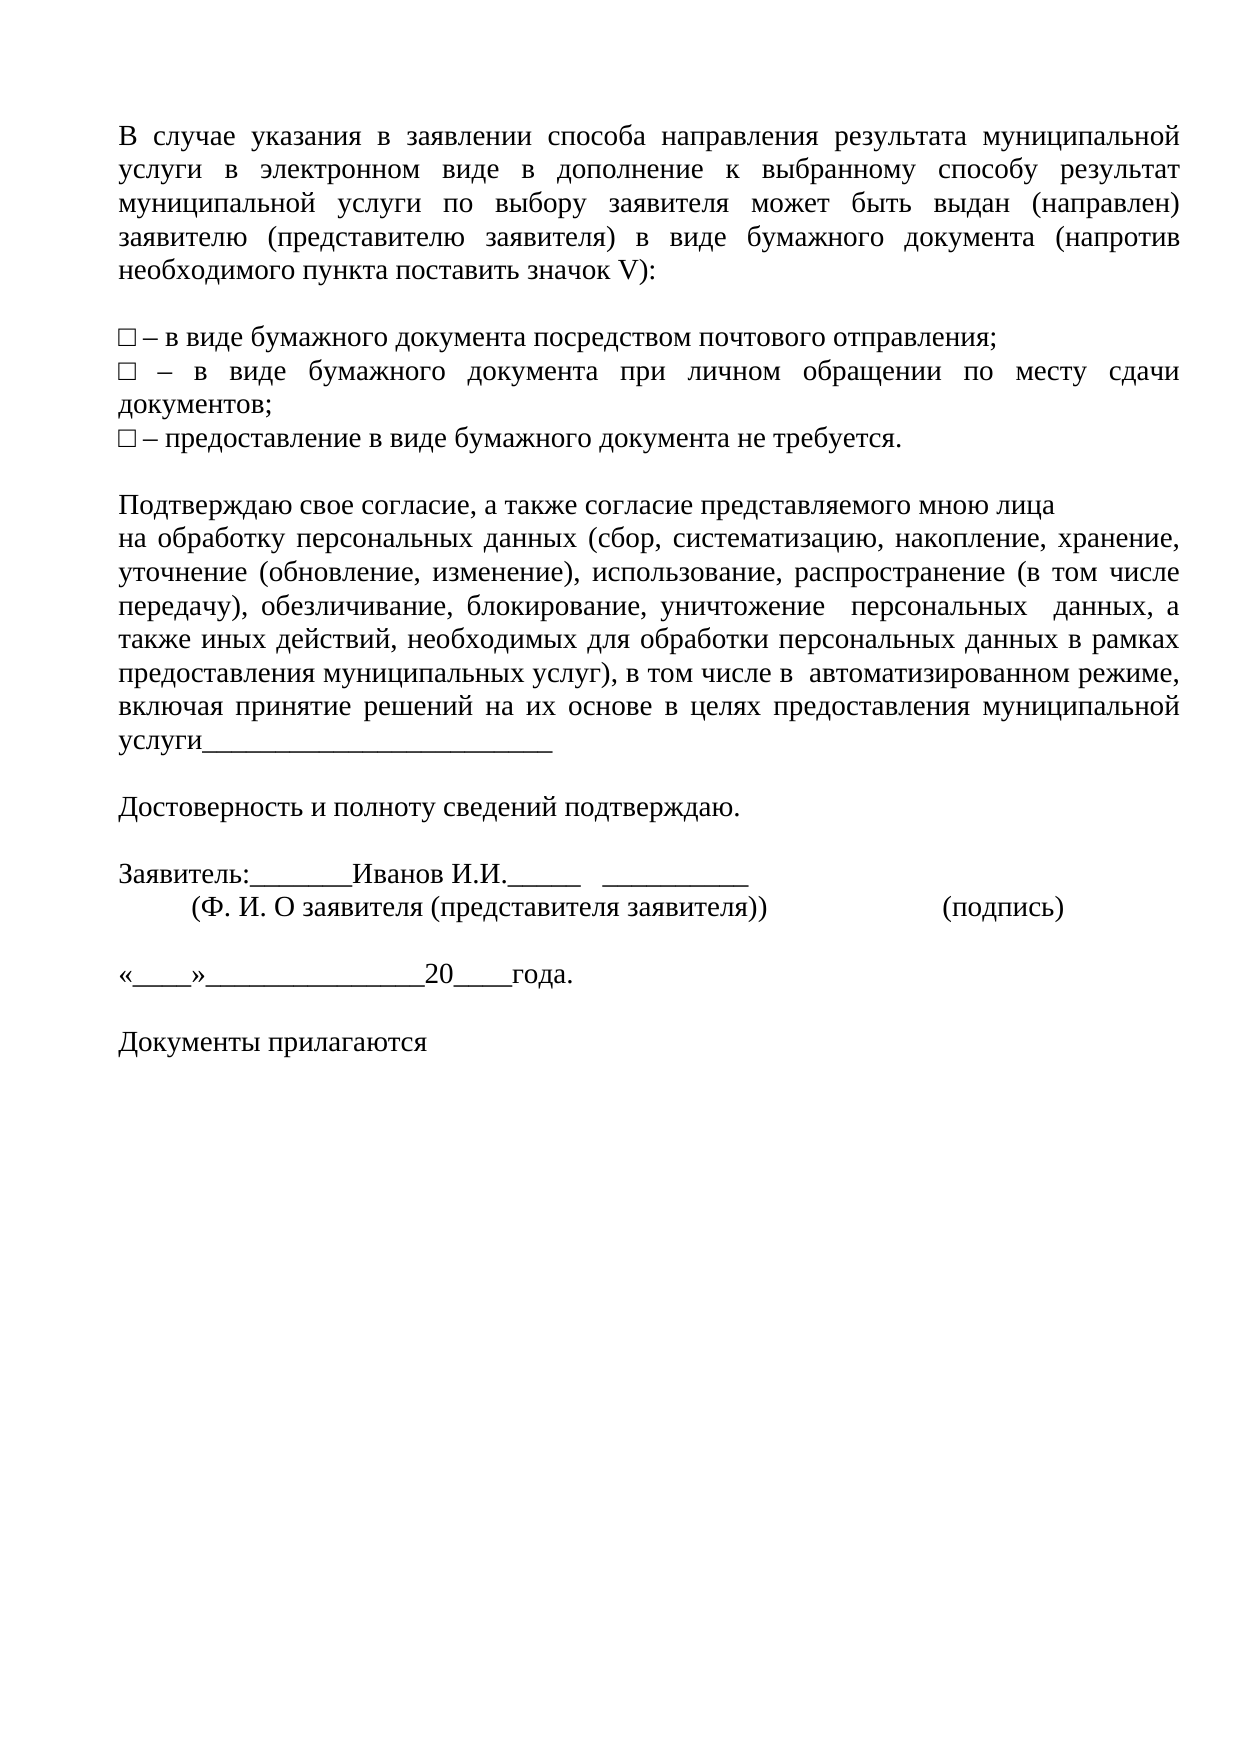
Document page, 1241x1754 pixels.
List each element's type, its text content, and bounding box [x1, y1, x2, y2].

text Документы прилагаются [118, 1024, 1181, 1057]
text □ – в виде бумажного документа посредством почтового отправления; [118, 319, 1181, 353]
text Достоверность и полноту сведений подтверждаю. [118, 789, 1181, 822]
text (Ф. И. О заявителя (представителя заявителя)) (подпись) [118, 889, 1181, 923]
text на обработку персональных данных (сбор, систематизацию, накопление, хранение, уточнение (обновление, изменение), использование, распространение (в том числе передачу), обезличивание, блокирование, уничтожение персональных данных, а также иных действий, необходимых для обработки персональных данных в рамках предоставления муниципальных услуг), в том числе в автоматизированном режиме, включая принятие решений на их основе в целях предоставления муниципальной услуги________________________ [118, 521, 1181, 755]
text □ – в виде бумажного документа при личном обращении по месту сдачи документов; [118, 353, 1181, 420]
text Заявитель:_______Иванов И.И._____ __________ [118, 856, 1181, 889]
text Подтверждаю свое согласие, а также согласие представляемого мною лица [118, 487, 1181, 521]
text В случае указания в заявлении способа направления результата муниципальной услуги в электронном виде в дополнение к выбранному способу результат муниципальной услуги по выбору заявителя может быть выдан (направлен) заявителю (представителю заявителя) в виде бумажного документа (напротив необходимого пункта поставить значок V): [118, 118, 1181, 286]
text □ – предоставление в виде бумажного документа не требуется. [118, 420, 1181, 453]
text «____»_______________20____года. [118, 957, 1181, 990]
